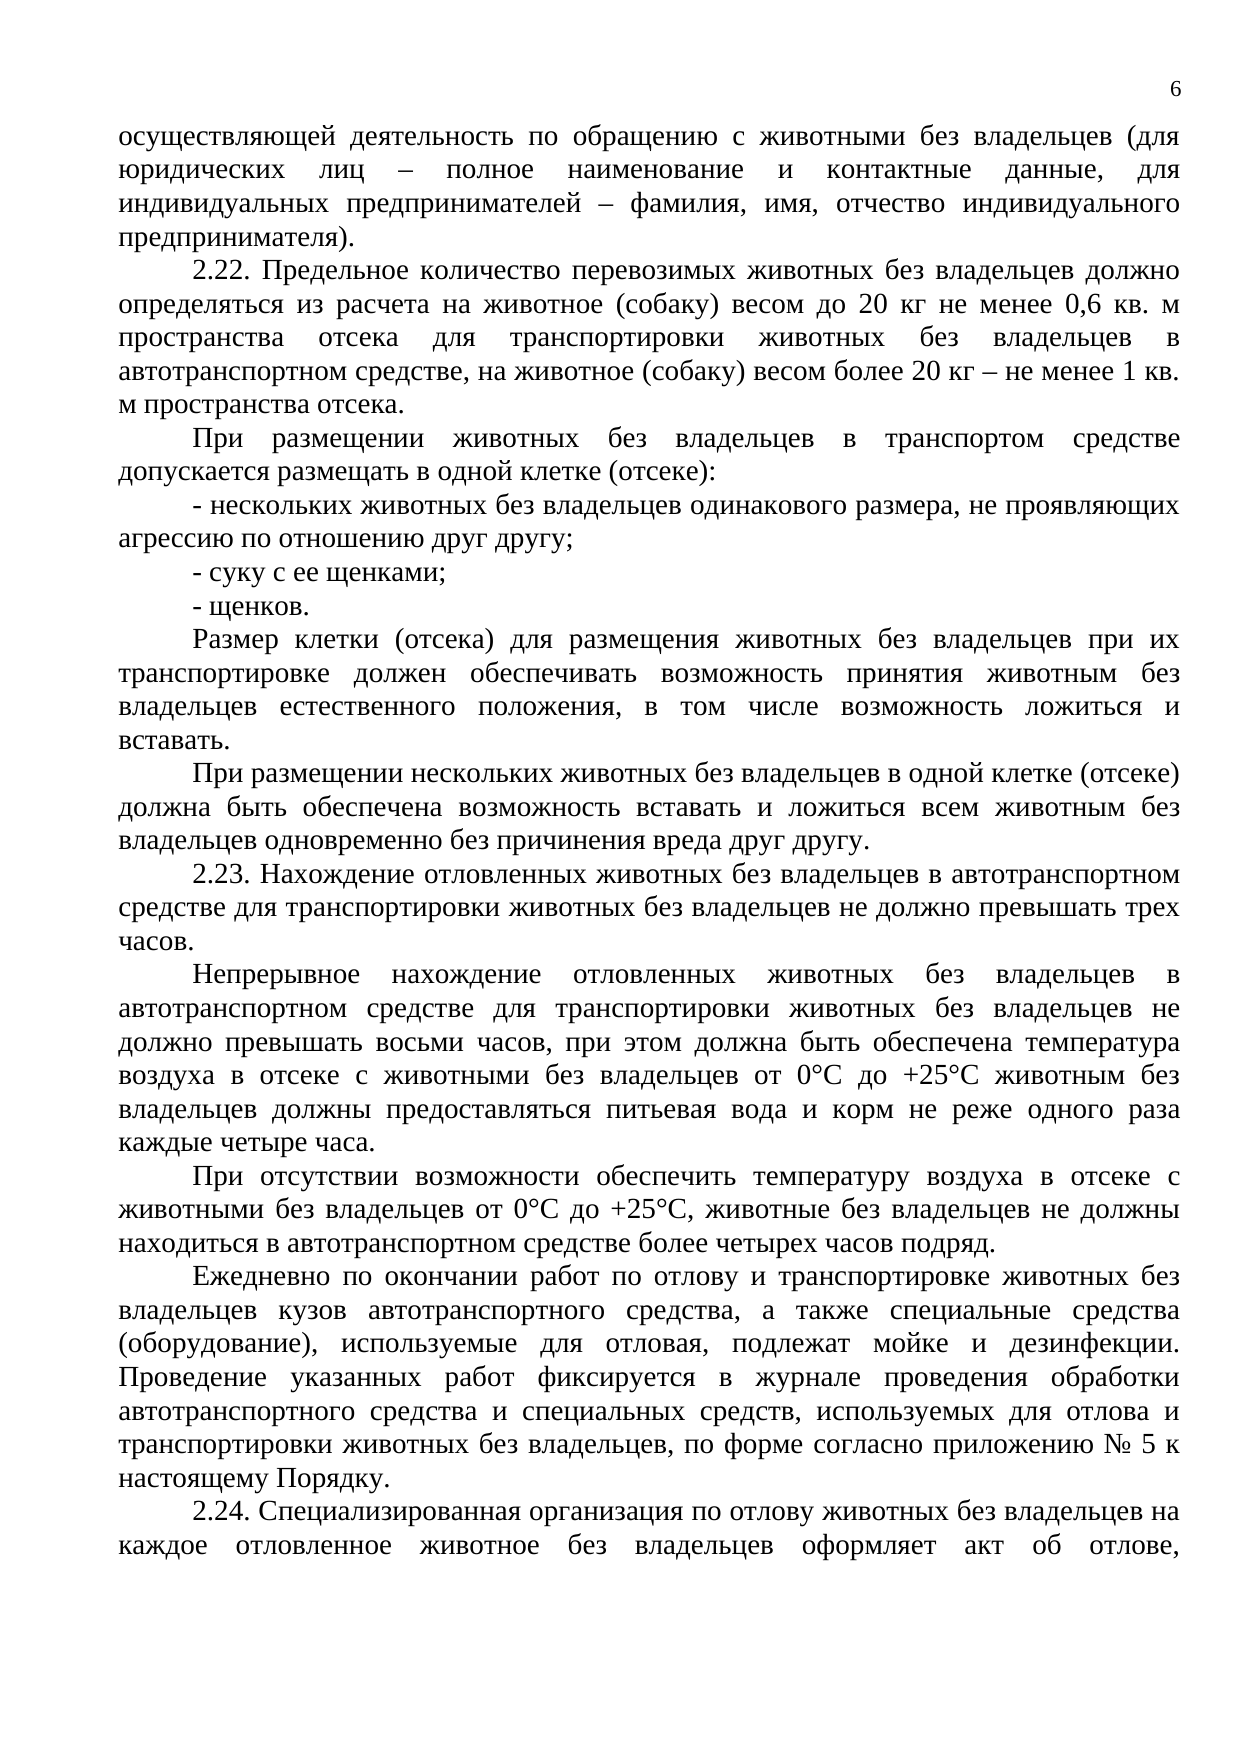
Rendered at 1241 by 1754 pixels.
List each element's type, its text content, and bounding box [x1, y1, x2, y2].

text Непрерывное нахождение отловленных животных без владельцев в автотранспортном средстве для транспортировки животных без владельцев не должно превышать восьми часов, при этом должна быть обеспечена температура воздуха в отсеке с животными без владельцев от 0°С до +25°С животным без владельцев должны предоставляться питьевая вода и корм не реже одного раза каждые четыре часа. [118, 957, 1181, 1158]
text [118, 118, 1181, 252]
text При размещении нескольких животных без владельцев в одной клетке (отсеке) должна быть обеспечена возможность вставать и ложиться всем животным без владельцев одновременно без причинения вреда друг другу. [118, 755, 1181, 856]
text Размер клетки (отсека) для размещения животных без владельцев при их транспортировке должен обеспечивать возможность принятия животным без владельцев естественного положения, в том числе возможность ложиться и вставать. [118, 621, 1181, 755]
text - нескольких животных без владельцев одинакового размера, не проявляющих агрессию по отношению друг другу; [118, 487, 1181, 554]
text При размещении животных без владельцев в транспортом средстве допускается размещать в одной клетке (отсеке): [118, 420, 1181, 487]
text 2.22. Предельное количество перевозимых животных без владельцев должно определяться из расчета на животное (собаку) весом до 20 кг не менее 0,6 кв. м пространства отсека для транспортировки животных без владельцев в автотранспортном средстве, на животное (собаку) весом более 20 кг – не менее 1 кв. м пространства отсека. [118, 252, 1181, 420]
text 2.23. Нахождение отловленных животных без владельцев в автотранспортном средстве для транспортировки животных без владельцев не должно превышать трех часов. [118, 856, 1181, 957]
text - суку с ее щенками; [118, 554, 1181, 588]
text Ежедневно по окончании работ по отлову и транспортировке животных без владельцев кузов автотранспортного средства, а также специальные средства (оборудование), используемые для отловая, подлежат мойке и дезинфекции. Проведение указанных работ фиксируется в журнале проведения обработки автотранспортного средства и специальных средств, используемых для отлова и транспортировки животных без владельцев, по форме согласно приложению № 5 к настоящему Порядку. [118, 1258, 1181, 1493]
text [118, 1493, 1181, 1560]
text - щенков. [118, 588, 1181, 621]
text При отсутствии возможности обеспечить температуру воздуха в отсеке с животными без владельцев от 0°С до +25°С, животные без владельцев не должны находиться в автотранспортном средстве более четырех часов подряд. [118, 1158, 1181, 1258]
